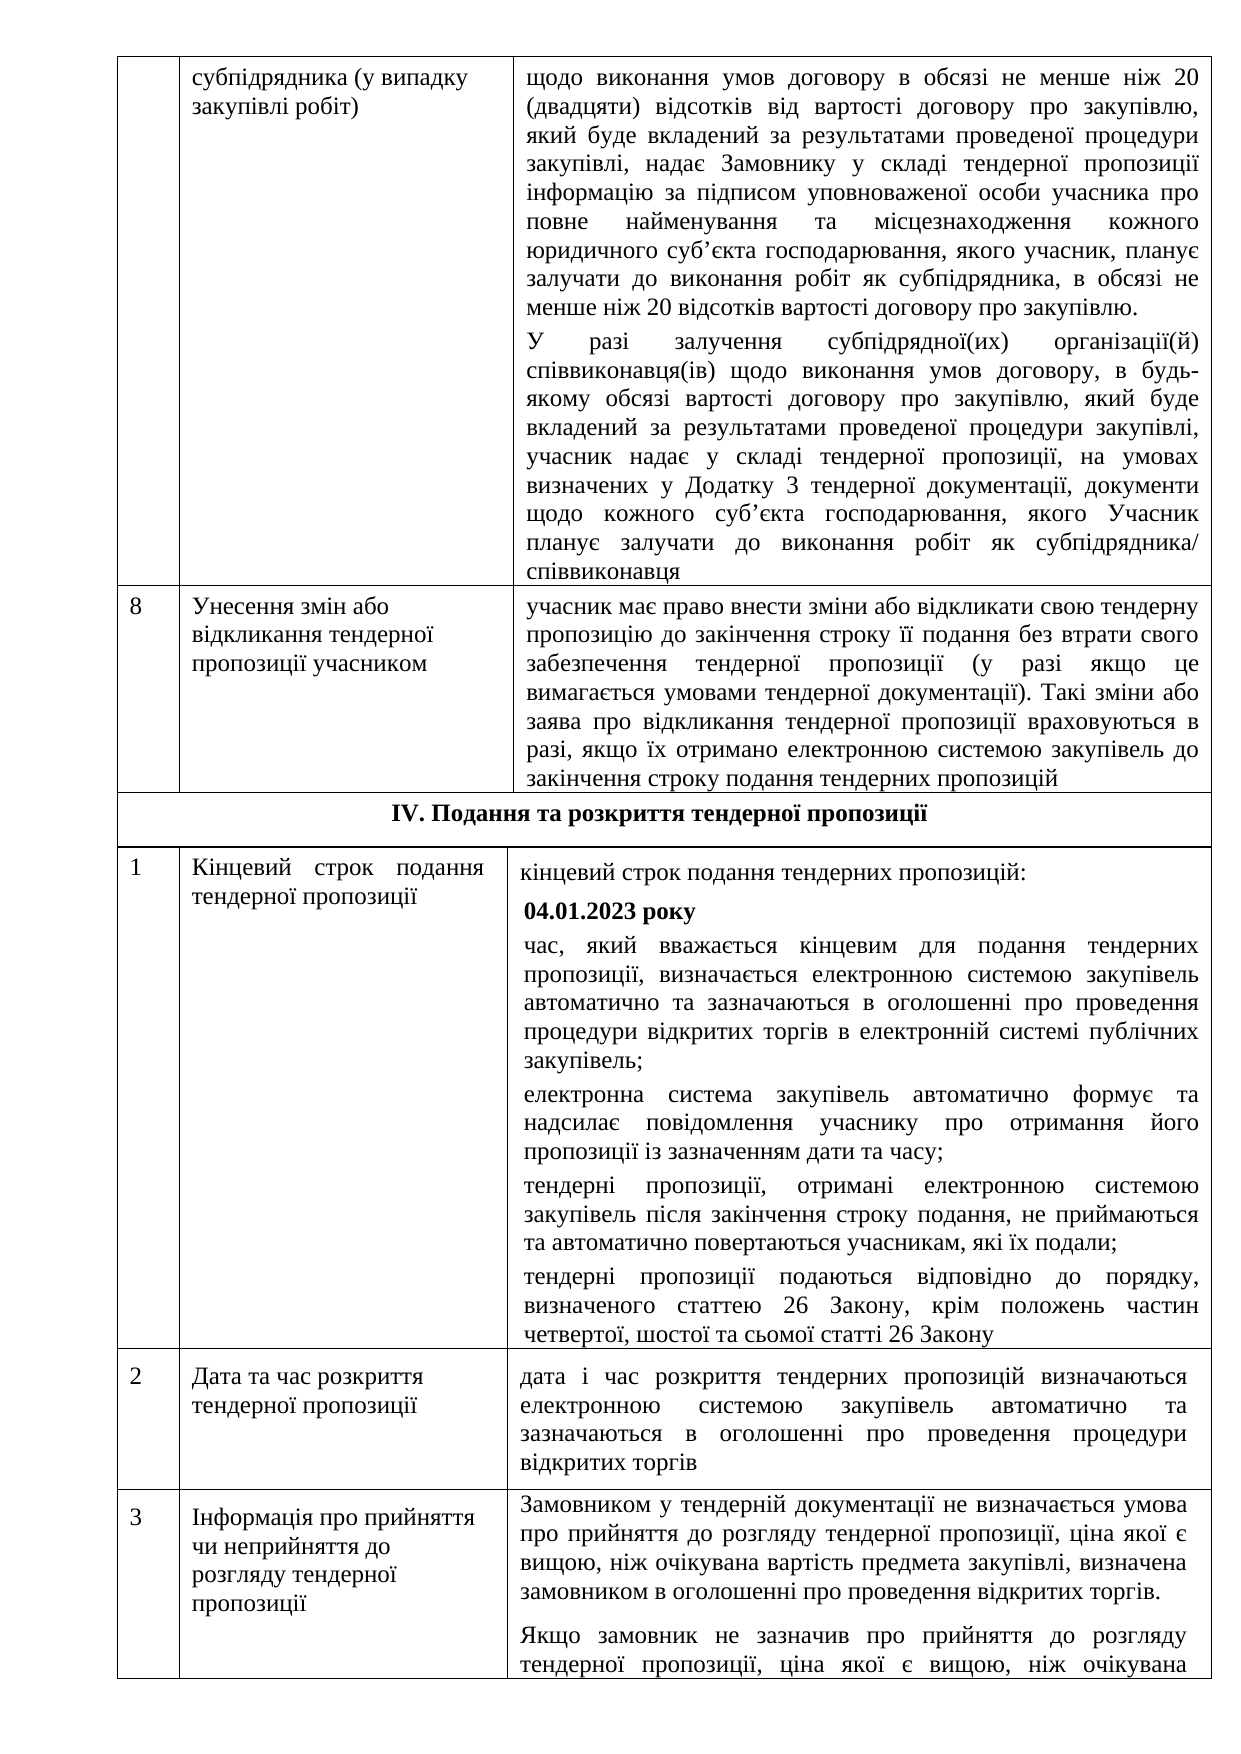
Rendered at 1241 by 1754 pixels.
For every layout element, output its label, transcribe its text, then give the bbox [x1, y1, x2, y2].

table_cell 8 [118, 586, 179, 792]
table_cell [180, 1490, 507, 1678]
table_cell 7 [118, 57, 179, 585]
table_cell Кінцевий строк подання тендерної пропозиції [180, 848, 507, 1347]
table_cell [508, 1490, 1211, 1678]
table_cell 1 [118, 848, 179, 1347]
table_cell 2 [118, 1349, 179, 1488]
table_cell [514, 57, 1211, 585]
table_cell Дата та час розкриття тендерної пропозиції [180, 1349, 507, 1488]
table_cell дата і час розкриття тендерних пропозицій визначаються електронною системою закупівель автоматично та зазначаються в оголошенні про проведення процедури відкритих торгів [508, 1349, 1211, 1488]
table_cell 3 [118, 1490, 179, 1678]
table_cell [180, 57, 513, 585]
table_cell Унесення змін або відкликання тендерної пропозиції учасником [180, 586, 513, 792]
table_cell IV. Подання та розкриття тендерної пропозиції [118, 793, 1211, 846]
table_cell учасник має право внести зміни або відкликати свою тендерну пропозицію до закінчення строку її подання без втрати свого забезпечення тендерної пропозиції (у разі якщо це вимагається умовами тендерної документації). Такі зміни або заява про відкликання тендерної пропозиції враховуються в разі, якщо їх отримано електронною системою закупівель до закінчення строку подання тендерних пропозицій [514, 586, 1211, 792]
table_cell кінцевий строк подання тендерних пропозицій: 04.01.2023 року час, який вважається кінцевим для подання тендерних пропозиції, визначається електронною системою закупівель автоматично та зазначаються в оголошенні про проведення процедури відкритих торгів в електронній системі публічних закупівель; електронна система закупівель автоматично формує та надсилає повідомлення учаснику про отримання його пропозиції із зазначенням дати та часу; тендерні пропозиції, отримані електронною системою закупівель після закінчення строку подання, не приймаються та автоматично повертаються учасникам, які їх подали; тендерні пропозиції подаються відповідно до порядку, визначеного статтею 26 Закону, крім положень частин четвертої, шостої та сьомої статті 26 Закону [508, 848, 1211, 1347]
